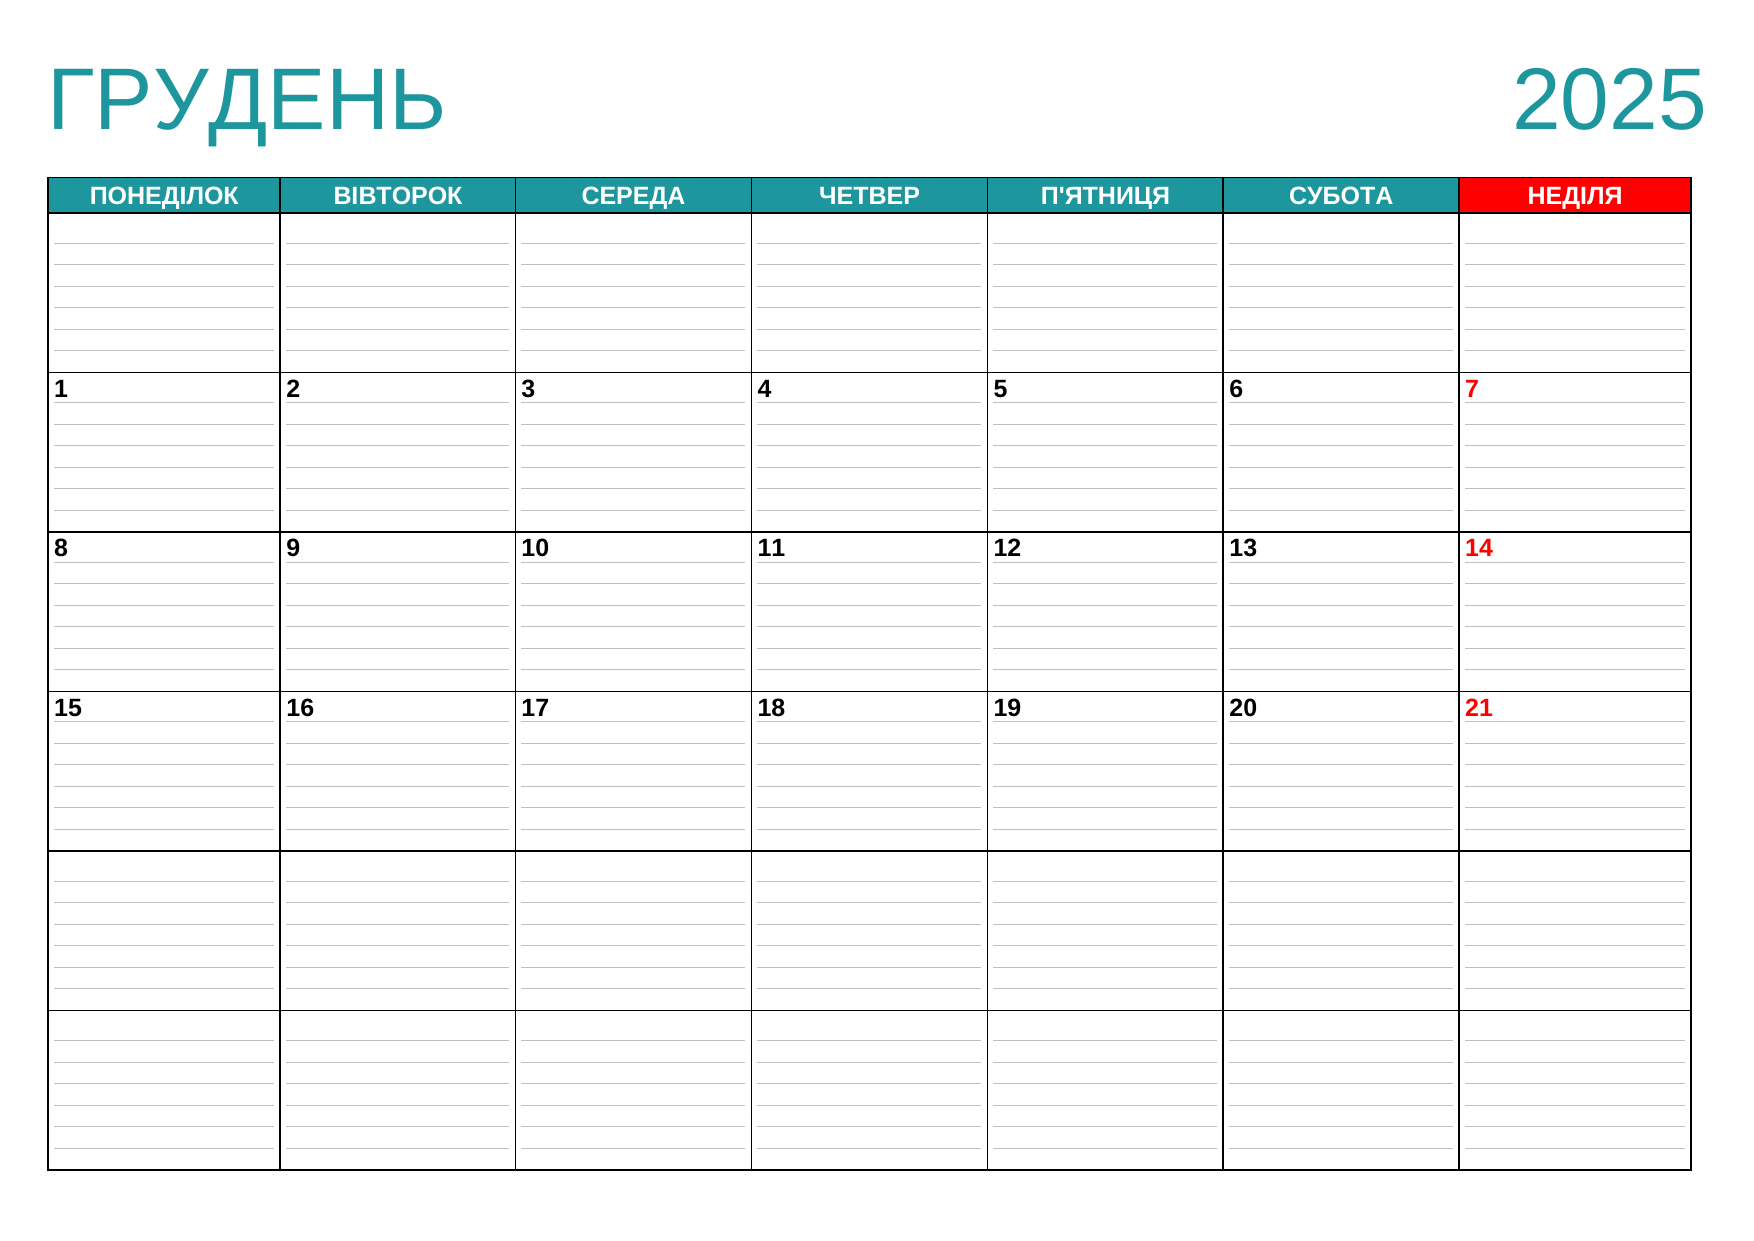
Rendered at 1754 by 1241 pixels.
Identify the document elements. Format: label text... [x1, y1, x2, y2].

table_header СУБОТА [1224, 178, 1458, 212]
table_cell [752, 1011, 987, 1169]
table_cell 2 [49, 373, 279, 531]
table_cell 17 [281, 692, 515, 850]
table_cell 26 [752, 852, 987, 1009]
table_cell 18 [516, 692, 751, 850]
table_header ЧЕТВЕР [752, 178, 987, 212]
table_header 2024 [877, 47, 1707, 148]
table_cell 27 [988, 852, 1222, 1009]
table_cell [988, 1011, 1222, 1169]
table_cell 8 [1460, 373, 1690, 531]
table_cell [752, 214, 987, 372]
table_cell [281, 214, 515, 372]
table_cell 28 [1224, 852, 1458, 1009]
table_cell [49, 214, 279, 372]
table_cell 4 [516, 373, 751, 531]
table_cell 10 [281, 533, 515, 691]
table_cell [1224, 214, 1458, 372]
table_cell 16 [49, 692, 279, 850]
table_cell 13 [988, 533, 1222, 691]
table_cell 3 [281, 373, 515, 531]
table_cell 5 [752, 373, 987, 531]
table_cell 20 [988, 692, 1222, 850]
table_cell 21 [1224, 692, 1458, 850]
table_cell 23 [49, 852, 279, 1009]
table_header ВІВТОРОК [281, 178, 515, 212]
table_cell 15 [1460, 533, 1690, 691]
table_cell [988, 214, 1222, 372]
table_header ГРУДЕНЬ [47, 47, 877, 148]
table_cell 24 [281, 852, 515, 1009]
table_cell 7 [1224, 373, 1458, 531]
table_cell 1 [1460, 214, 1690, 372]
table_cell 25 [516, 852, 751, 1009]
table_cell [1460, 1011, 1690, 1169]
table_header СЕРЕДА [516, 178, 751, 212]
table_cell 29 [1460, 852, 1690, 1009]
table_cell 31 [281, 1011, 515, 1169]
table_cell 11 [516, 533, 751, 691]
table_header П'ЯТНИЦЯ [988, 178, 1222, 212]
table_cell 12 [752, 533, 987, 691]
table_cell 6 [988, 373, 1222, 531]
table_header НЕДІЛЯ [1460, 178, 1690, 212]
table_cell [516, 214, 751, 372]
table_cell 9 [49, 533, 279, 691]
table_cell 19 [752, 692, 987, 850]
table_cell [1224, 1011, 1458, 1169]
table_header ПОНЕДІЛОК [49, 178, 279, 212]
table_cell [516, 1011, 751, 1169]
table_cell 14 [1224, 533, 1458, 691]
table_cell 22 [1460, 692, 1690, 850]
table_cell 30 [49, 1011, 279, 1169]
